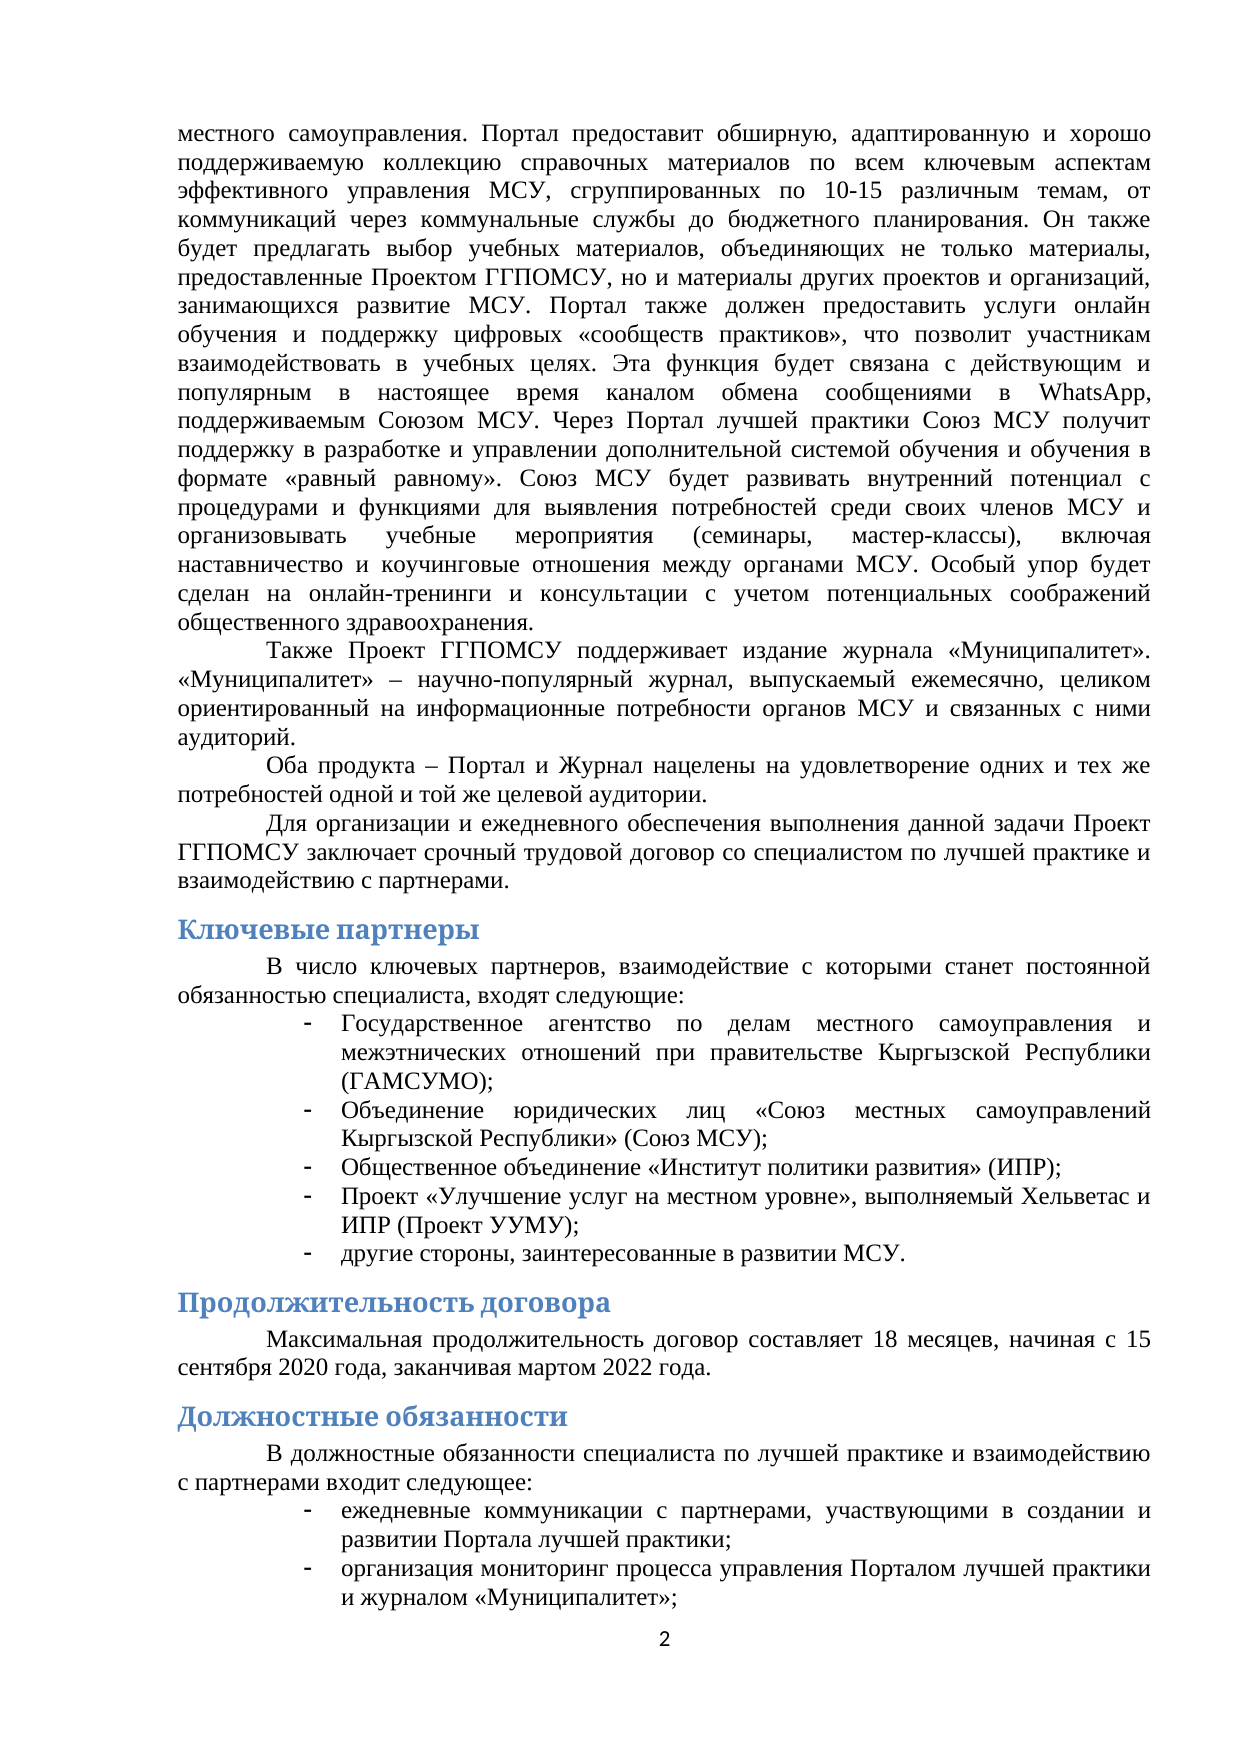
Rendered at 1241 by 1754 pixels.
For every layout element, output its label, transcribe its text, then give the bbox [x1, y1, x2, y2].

list Объединение юридических лиц «Союз местных самоуправлений Кыргызской Республики» (Союз МСУ); [303, 1095, 1152, 1152]
list Проект «Улучшение услуг на местном уровне», выполняемый Хельветас и ИПР (Проект УУМУ); [303, 1181, 1152, 1238]
list Государственное агентство по делам местного самоуправления и межэтнических отношений при правительстве Кыргызской Республики (ГАМСУМО); [303, 1008, 1152, 1095]
subtitle Должностные обязанности [177, 1402, 1152, 1433]
list организация мониторинг процесса управления Порталом лучшей практики и журналом «Муниципалитет»; [303, 1553, 1152, 1610]
text В должностные обязанности специалиста по лучшей практике и взаимодействию с партнерами входит следующее: [177, 1438, 1152, 1495]
list Общественное объединение «Институт политики развития» (ИПР); [303, 1152, 1152, 1181]
subtitle Продолжительность договора [177, 1288, 1152, 1319]
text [177, 118, 1152, 636]
subtitle Ключевые партнеры [177, 915, 1152, 946]
text Максимальная продолжительность договор составляет 18 месяцев, начиная с 15 сентября 2020 года, заканчивая мартом 2022 года. [177, 1324, 1152, 1381]
list ежедневные коммуникации с партнерами, участвующими в создании и развитии Портала лучшей практики; [303, 1495, 1152, 1553]
text Для организации и ежедневного обеспечения выполнения данной задачи Проект ГГПОМСУ заключает срочный трудовой договор со специалистом по лучшей практике и взаимодействию с партнерами. [177, 808, 1152, 894]
text Также Проект ГГПОМСУ поддерживает издание журнала «Муниципалитет». «Муниципалитет» – научно-популярный журнал, выпускаемый ежемесячно, целиком ориентированный на информационные потребности органов МСУ и связанных с ними аудиторий. [177, 636, 1152, 751]
text Оба продукта – Портал и Журнал нацелены на удовлетворение одних и тех же потребностей одной и той же целевой аудитории. [177, 751, 1152, 808]
text В число ключевых партнеров, взаимодействие с которыми станет постоянной обязанностью специалиста, входят следующие: [177, 951, 1152, 1008]
list другие стороны, заинтересованные в развитии МСУ. [303, 1238, 1152, 1267]
